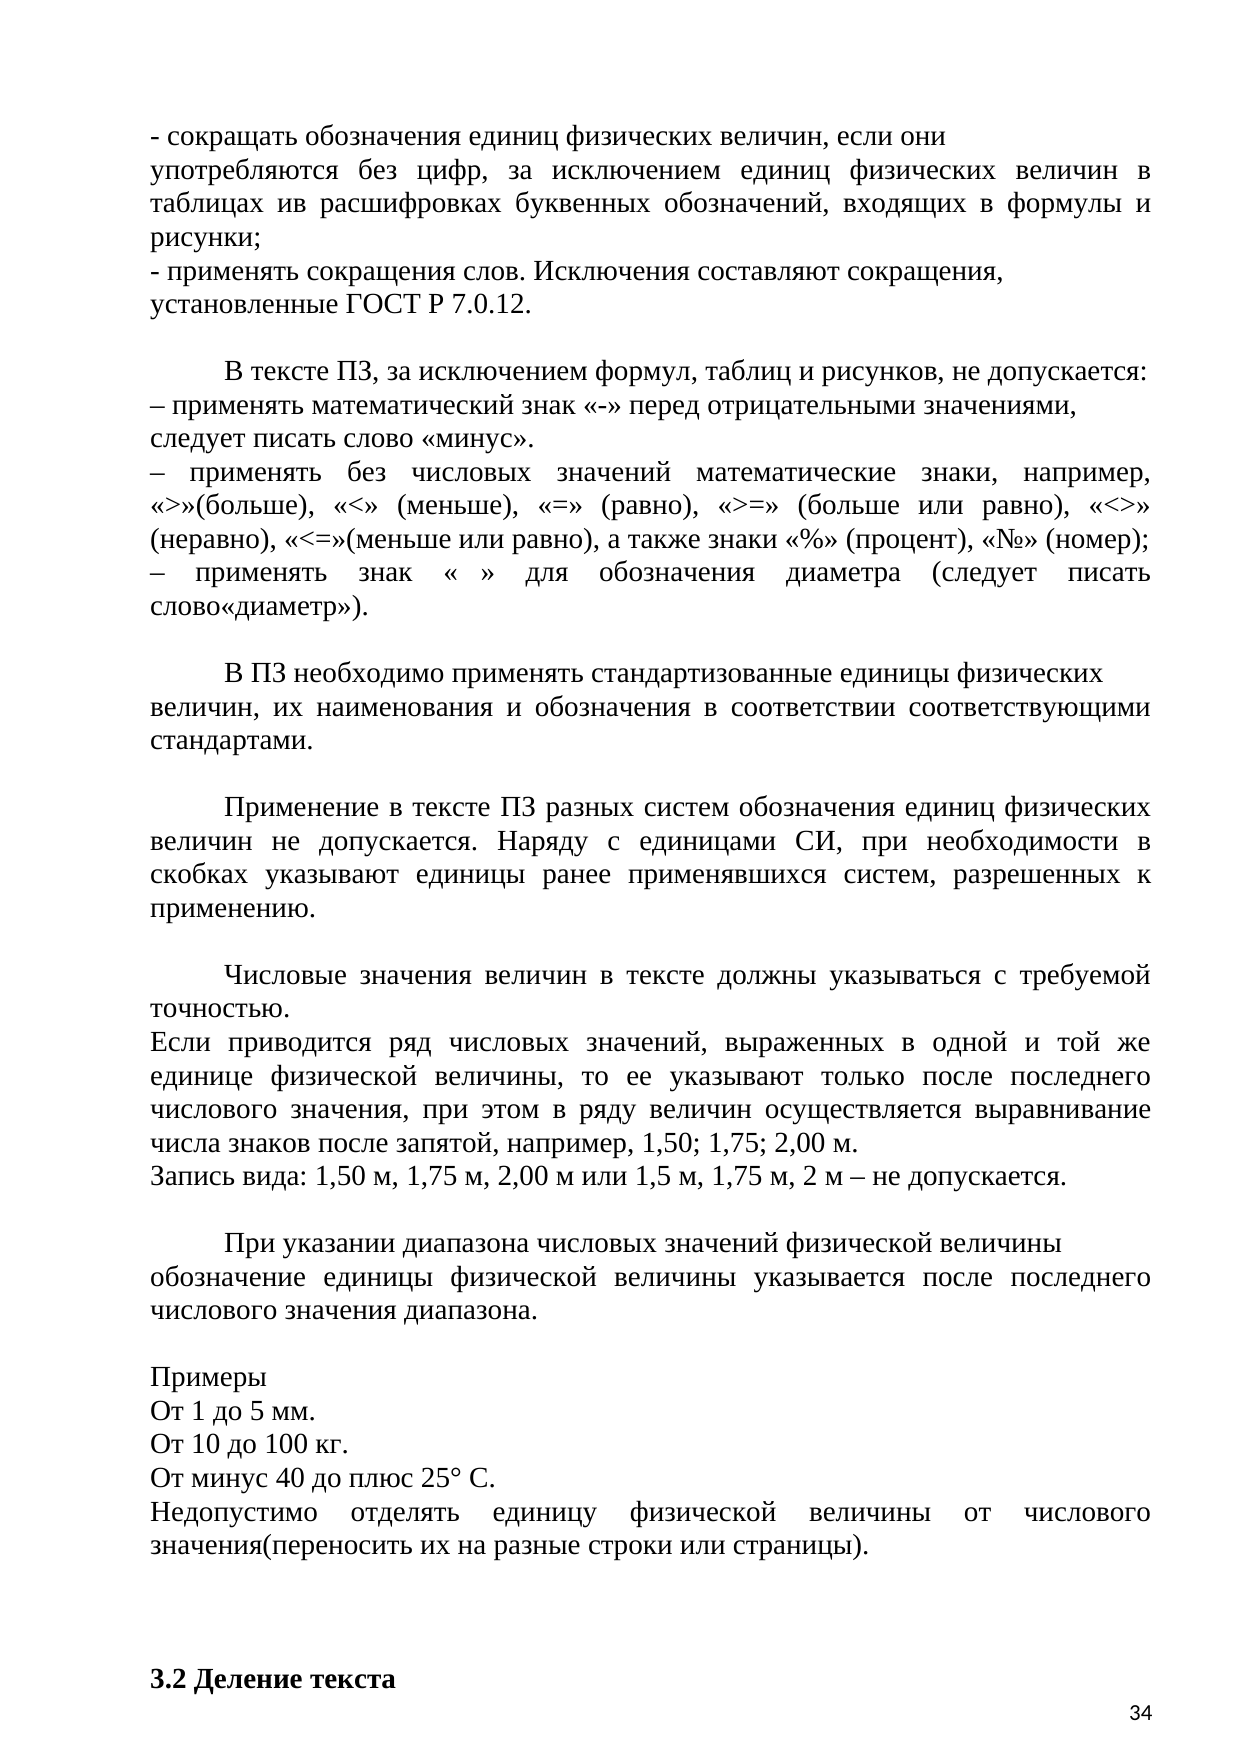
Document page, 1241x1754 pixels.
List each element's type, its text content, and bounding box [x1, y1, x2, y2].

text 3.2 Деление текста [150, 1661, 1152, 1695]
text В тексте ПЗ, за исключением формул, таблиц и рисунков, не допускается: [150, 353, 1152, 387]
text – применять математический знак «-» перед отрицательными значениями, [150, 387, 1152, 420]
text обозначение единицы физической величины указывается после последнего числового значения диапазона. [150, 1259, 1152, 1326]
text Числовые значения величин в тексте должны указываться с требуемой точностью. [150, 957, 1152, 1024]
text Запись вида: , , или , , – не допускается. [150, 1158, 1152, 1192]
text - применять сокращения слов. Исключения составляют сокращения, [150, 253, 1152, 286]
text величин, их наименования и обозначения в соответствии соответствующими стандартами. [150, 689, 1152, 756]
text Применение в тексте ПЗ разных систем обозначения единиц физических величин не допускается. Наряду с единицами СИ, при необходимости в скобках указывают единицы ранее применявшихся систем, разрешенных к применению. [150, 789, 1152, 923]
text употребляются без цифр, за исключением единиц физических величин в таблицах ив расшифровках буквенных обозначений, входящих в формулы и рисунки; [150, 152, 1152, 253]
text Примеры [150, 1359, 1152, 1393]
text От минус 40 до плюс 25° С. [150, 1460, 1152, 1494]
text – применять знак «» для обозначения диаметра (следует писать слово«диаметр»). [150, 554, 1152, 622]
text Недопустимо отделять единицу физической величины от числового значения(переносить их на разные строки или страницы). [150, 1494, 1152, 1561]
text При указании диапазона числовых значений физической величины [150, 1225, 1152, 1259]
text следует писать слово «минус». [150, 420, 1152, 454]
text От 10 до . [150, 1427, 1152, 1460]
text В ПЗ необходимо применять стандартизованные единицы физических [150, 655, 1152, 689]
text установленные ГОСТ Р 7.0.12. [150, 286, 1152, 320]
text Если приводится ряд числовых значений, выраженных в одной и той же единице физической величины, то ее указывают только после последнего числового значения, при этом в ряду величин осуществляется выравнивание числа знаков после запятой, например, 1,50; 1,75; . [150, 1024, 1152, 1158]
text От 1 до . [150, 1393, 1152, 1427]
text - сокращать обозначения единиц физических величин, если они [150, 118, 1152, 152]
text – применять без числовых значений математические знаки, например, «>»(больше), «<» (меньше), «=» (равно), «>=» (больше или равно), «<>» (неравно), «<=»(меньше или равно), а также знаки «%» (процент), «№» (номер); [150, 454, 1152, 554]
